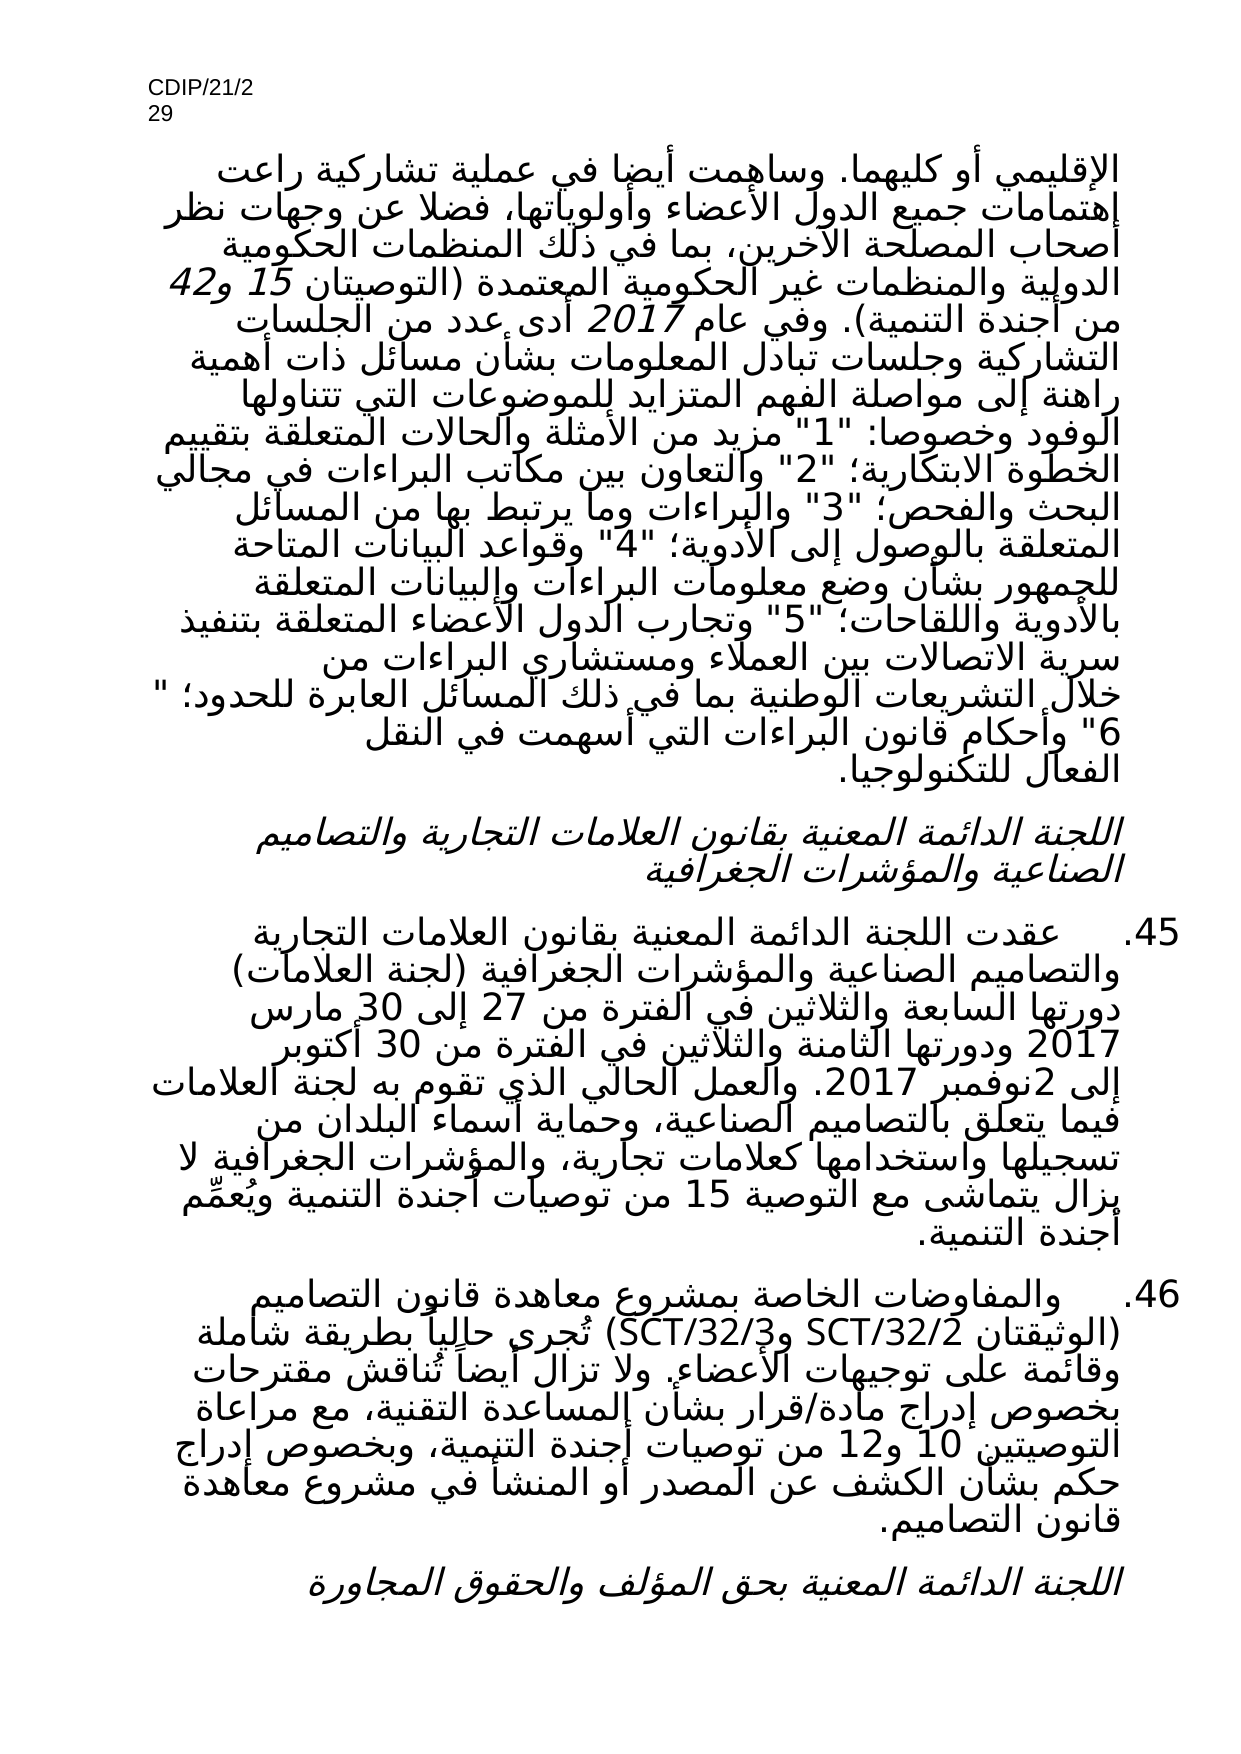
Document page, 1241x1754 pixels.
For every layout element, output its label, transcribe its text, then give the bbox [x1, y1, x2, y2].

text عقدت اللجنة الدائمة المعنية بقانون العلامات التجارية والتصاميم الصناعية والمؤشرات الجغرافية (لجنة العلامات) دورتها السابعة والثلاثين في الفترة من 27 إلى 30 مارس 2017 ودورتها الثامنة والثلاثين في الفترة من 30 أكتوبر إلى 2نوفمبر 2017. والعمل الحالي الذي تقوم به لجنة العلامات فيما يتعلق بالتصاميم الصناعية، وحماية أسماء البلدان من تسجيلها واستخدامها كعلامات تجارية، والمؤشرات الجغرافية لا يزال يتماشى مع التوصية 15 من توصيات أجندة التنمية ويُعمِّم أجندة التنمية. [148, 915, 1122, 1253]
list اللجنة الدائمة المعنية بحق المؤلف والحقوق المجاورة [148, 1565, 1122, 1603]
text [148, 153, 1122, 790]
list اللجنة الدائمة المعنية بقانون العلامات التجارية والتصاميم الصناعية والمؤشرات الجغرافية [148, 815, 1122, 890]
text والمفاوضات الخاصة بمشروع معاهدة قانون التصاميم (الوثيقتان SCT/32/2 وSCT/32/3) تُجرى حالياً بطريقة شاملة وقائمة على توجيهات الأعضاء. ولا تزال أيضاً تُناقش مقترحات بخصوص إدراج مادة/قرار بشأن المساعدة التقنية، مع مراعاة التوصيتين 10 و12 من توصيات أجندة التنمية، وبخصوص إدراج حكم بشأن الكشف عن المصدر أو المنشأ في مشروع معاهدة قانون التصاميم. [148, 1278, 1122, 1540]
